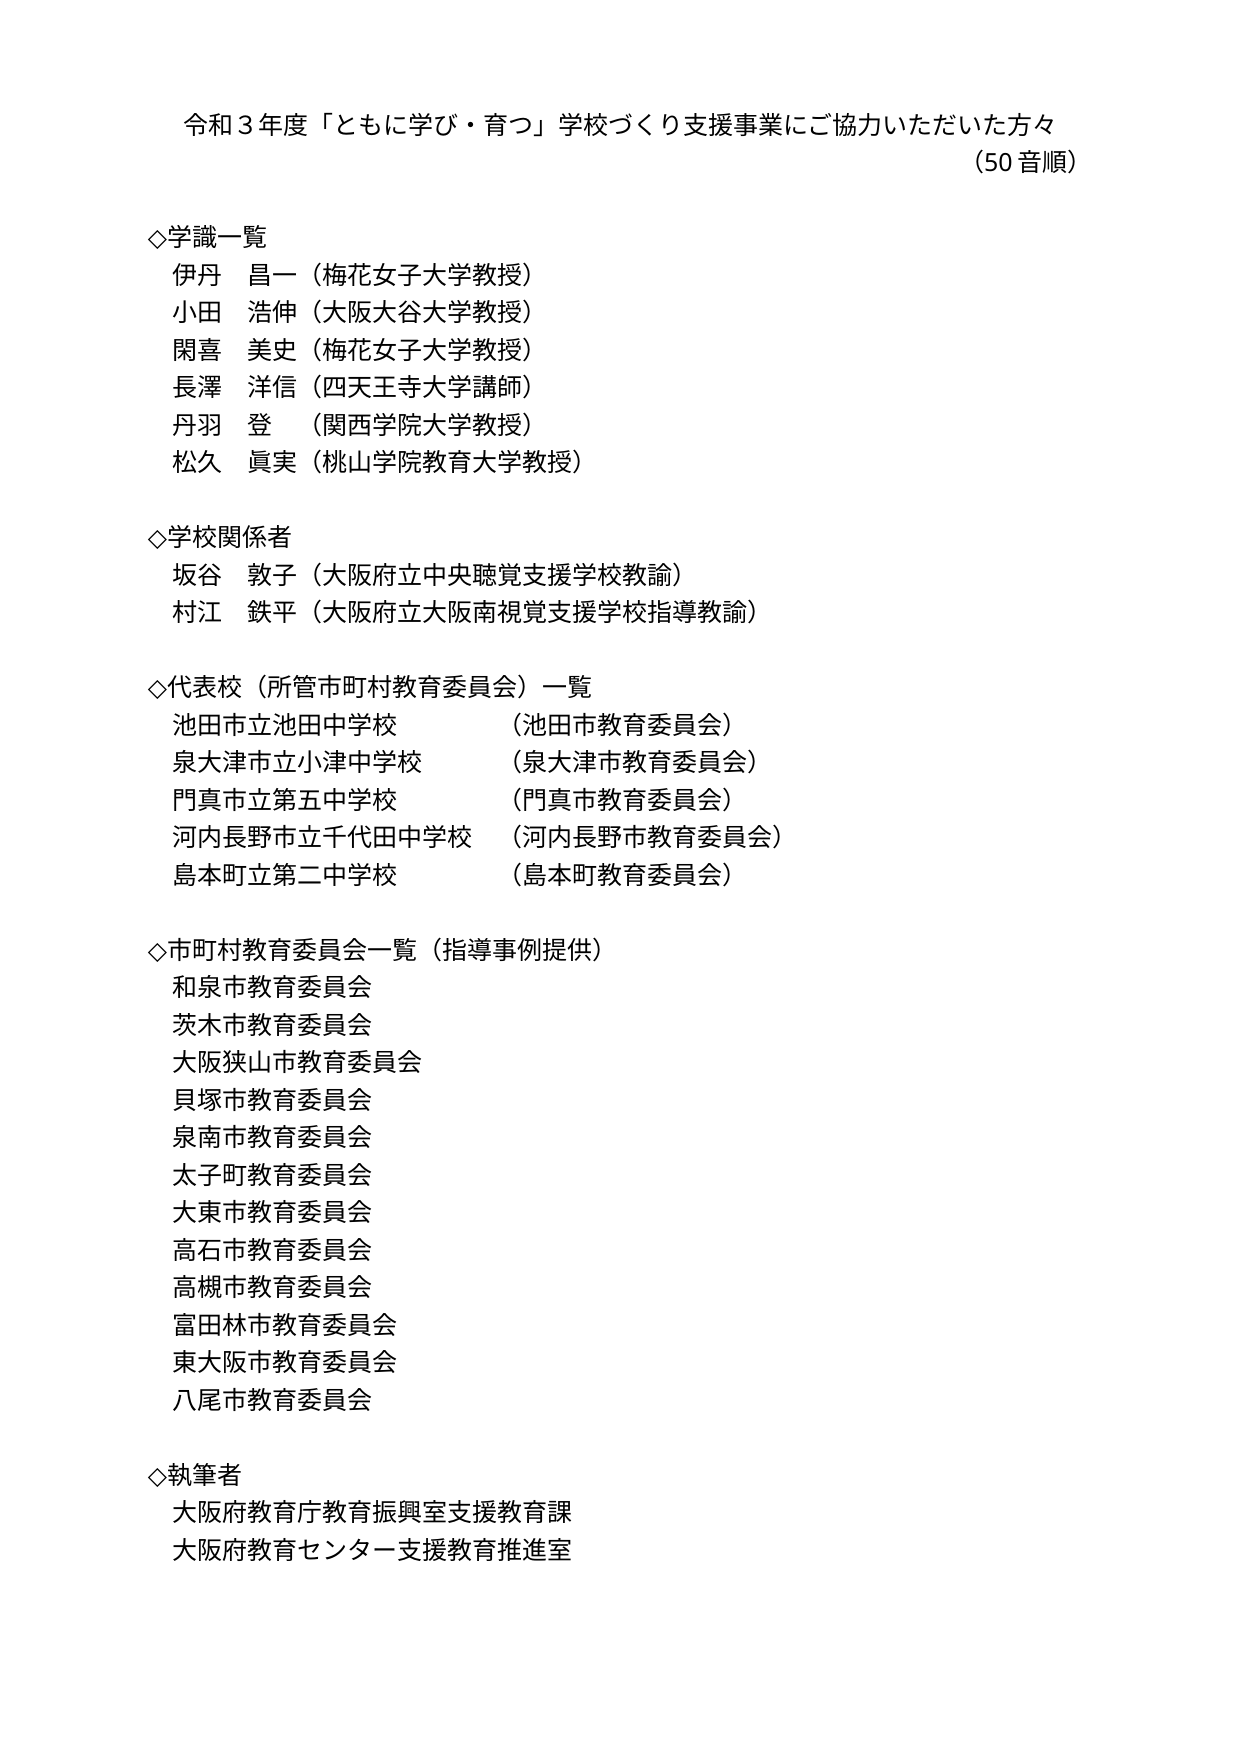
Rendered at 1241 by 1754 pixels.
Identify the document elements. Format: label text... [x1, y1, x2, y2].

text 村江 鉄平（大阪府立大阪南視覚支援学校指導教諭） [148, 592, 1092, 630]
text 大阪狭山市教育委員会 [148, 1042, 1092, 1080]
text 小田 浩伸（大阪大谷大学教授） [148, 292, 1092, 330]
text 閑喜 美史（梅花女子大学教授） [148, 330, 1092, 367]
text 池田市立池田中学校 （池田市教育委員会） [148, 705, 1092, 742]
text 和泉市教育委員会 [148, 967, 1092, 1005]
text 八尾市教育委員会 [148, 1380, 1092, 1417]
text 大阪府教育庁教育振興室支援教育課 [148, 1492, 1092, 1530]
text 令和３年度「ともに学び・育つ」学校づくり支援事業にご協力いただいた方々 [148, 105, 1092, 142]
text 伊丹 昌一（梅花女子大学教授） [148, 255, 1092, 292]
text 太子町教育委員会 [148, 1155, 1092, 1192]
text 高石市教育委員会 [148, 1230, 1092, 1267]
text 高槻市教育委員会 [148, 1267, 1092, 1305]
text ◇市町村教育委員会一覧（指導事例提供） [148, 930, 1092, 967]
text 松久 眞実（桃山学院教育大学教授） [148, 442, 1092, 480]
text 長澤 洋信（四天王寺大学講師） [148, 367, 1092, 405]
text ◇執筆者 [148, 1455, 1092, 1492]
text ◇代表校（所管市町村教育委員会）一覧 [148, 667, 1092, 705]
text 坂谷 敦子（大阪府立中央聴覚支援学校教諭） [148, 555, 1092, 592]
text 丹羽 登 （関西学院大学教授） [148, 405, 1092, 442]
text 大東市教育委員会 [148, 1192, 1092, 1230]
text （50音順） [148, 142, 1092, 180]
text 茨木市教育委員会 [148, 1005, 1092, 1042]
text 門真市立第五中学校 （門真市教育委員会） [148, 780, 1092, 817]
text 島本町立第二中学校 （島本町教育委員会） [148, 855, 1092, 892]
text ◇学識一覧 [148, 217, 1092, 255]
text 貝塚市教育委員会 [148, 1080, 1092, 1117]
text 富田林市教育委員会 [148, 1305, 1092, 1342]
text ◇学校関係者 [148, 517, 1092, 555]
text 東大阪市教育委員会 [148, 1342, 1092, 1380]
text 河内長野市立千代田中学校 （河内長野市教育委員会） [148, 817, 1092, 855]
text 泉南市教育委員会 [148, 1117, 1092, 1155]
text 泉大津市立小津中学校 （泉大津市教育委員会） [148, 742, 1092, 780]
text 大阪府教育センター支援教育推進室 [148, 1530, 1092, 1567]
